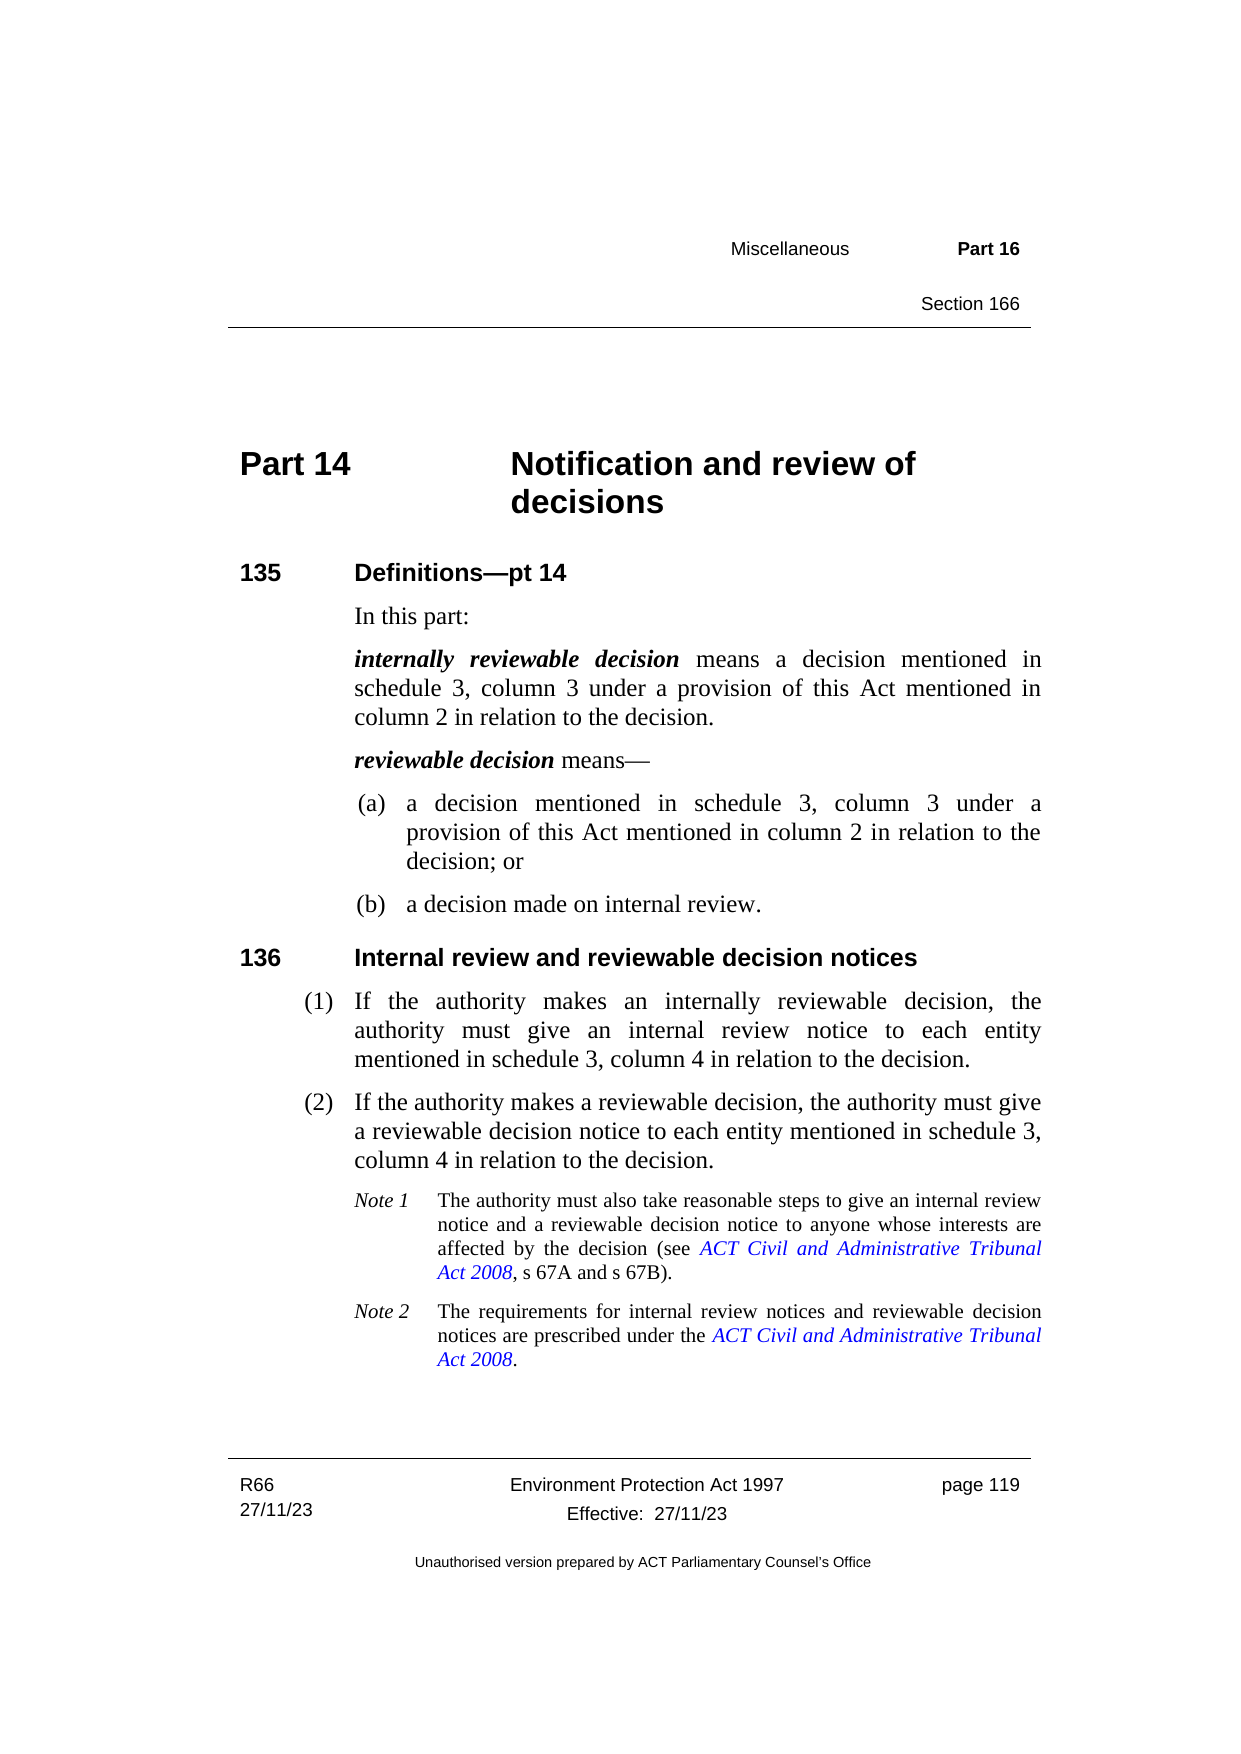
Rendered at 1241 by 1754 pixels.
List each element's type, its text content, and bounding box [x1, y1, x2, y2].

text (1) If the authority makes an internally reviewable decision, the authority must give an internal review notice to each entity mentioned in schedule 3, column 4 in relation to the decision. [239, 986, 1042, 1073]
text In this part: [354, 601, 1042, 630]
text Note 1 The authority must also take reasonable steps to give an internal review notice and a reviewable decision notice to anyone whose interests are affected by the decision (see ACT Civil and Administrative Tribunal Act 2008, s 67A and s 67B). [354, 1188, 1042, 1284]
text reviewable decision means— [354, 745, 1042, 774]
text Note 2 The requirements for internal review notices and reviewable decision notices are prescribed under the ACT Civil and Administrative Tribunal Act 2008. [354, 1299, 1042, 1371]
text 136 Internal review and reviewable decision notices [239, 943, 1042, 972]
text (2) If the authority makes a reviewable decision, the authority must give a reviewable decision notice to each entity mentioned in schedule 3, column 4 in relation to the decision. [239, 1087, 1042, 1173]
text internally reviewable decision means a decision mentioned in schedule 3, column 3 under a provision of this Act mentioned in column 2 in relation to the decision. [354, 644, 1042, 731]
text (b) a decision made on internal review. [239, 889, 1042, 918]
text 135 Definitions—pt 14 [239, 558, 1042, 586]
text Part 14 Notification and review of decisions [239, 444, 1042, 521]
text (a) a decision mentioned in schedule 3, column 3 under a provision of this Act mentioned in column 2 in relation to the decision; or [239, 788, 1042, 875]
